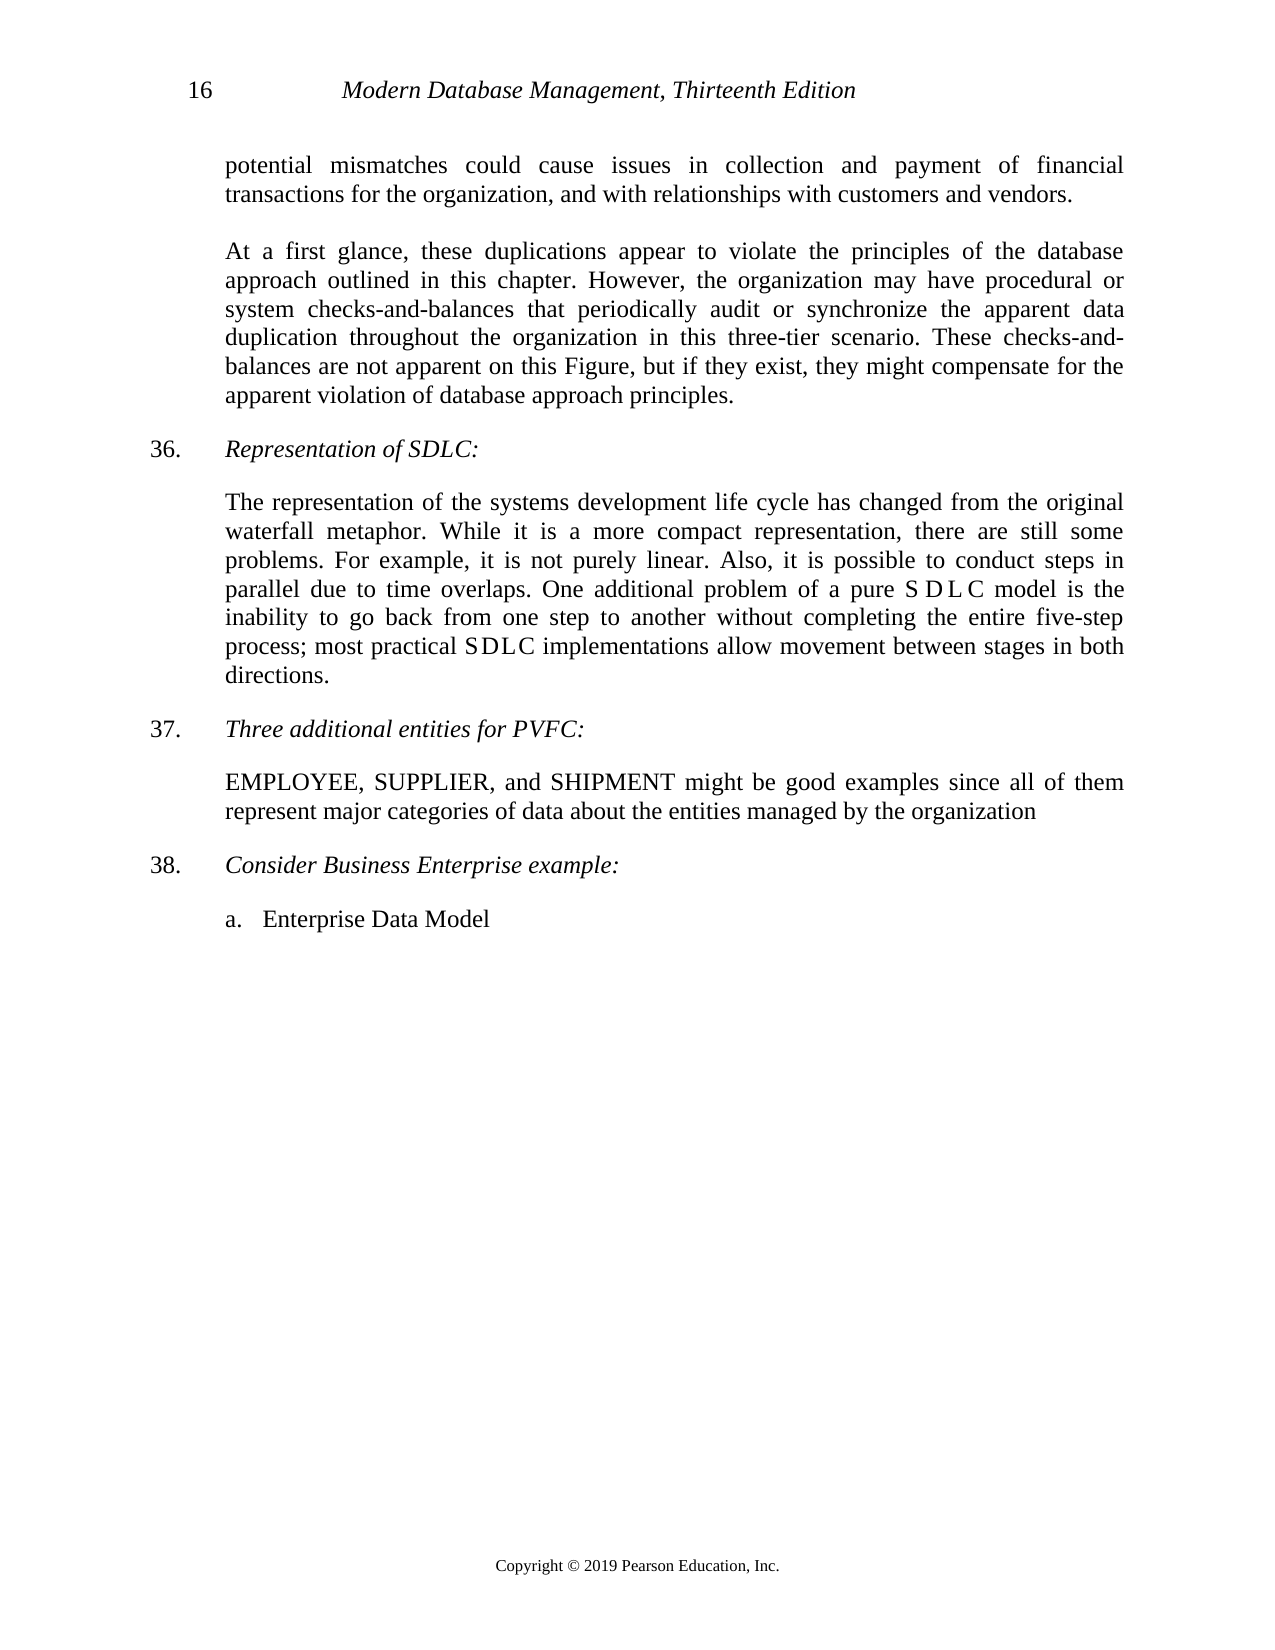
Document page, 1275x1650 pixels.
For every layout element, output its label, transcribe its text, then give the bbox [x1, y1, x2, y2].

text The representation of the systems development life cycle has changed from the original waterfall metaphor. While it is a more compact representation, there are still some problems. For example, it is not purely linear. Also, it is possible to conduct steps in parallel due to time overlaps. One additional problem of a pure S D L C model is the inability to go back from one step to another without completing the entire five-step process; most practical S D L C implementations allow movement between stages in both directions. [225, 487, 1125, 689]
text At a first glance, these duplications appear to violate the principles of the database approach outlined in this chapter. However, the organization may have procedural or system checks-and-balances that periodically audit or synchronize the apparent data duplication throughout the organization in this three-tier scenario. These checks-and-balances are not apparent on this Figure, but if they exist, they might compensate for the apparent violation of database approach principles. [225, 236, 1125, 409]
list Enterprise Data Model [225, 904, 1125, 932]
text EMPLOYEE, SUPPLIER, and SHIPMENT might be good examples since all of them represent major categories of data about the entities managed by the organization [225, 767, 1125, 825]
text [225, 150, 1125, 207]
list Representation of S D L C: [150, 434, 1125, 462]
list Three additional entities for P V F C: [150, 714, 1125, 742]
list Consider Business Enterprise example: [150, 850, 1125, 879]
